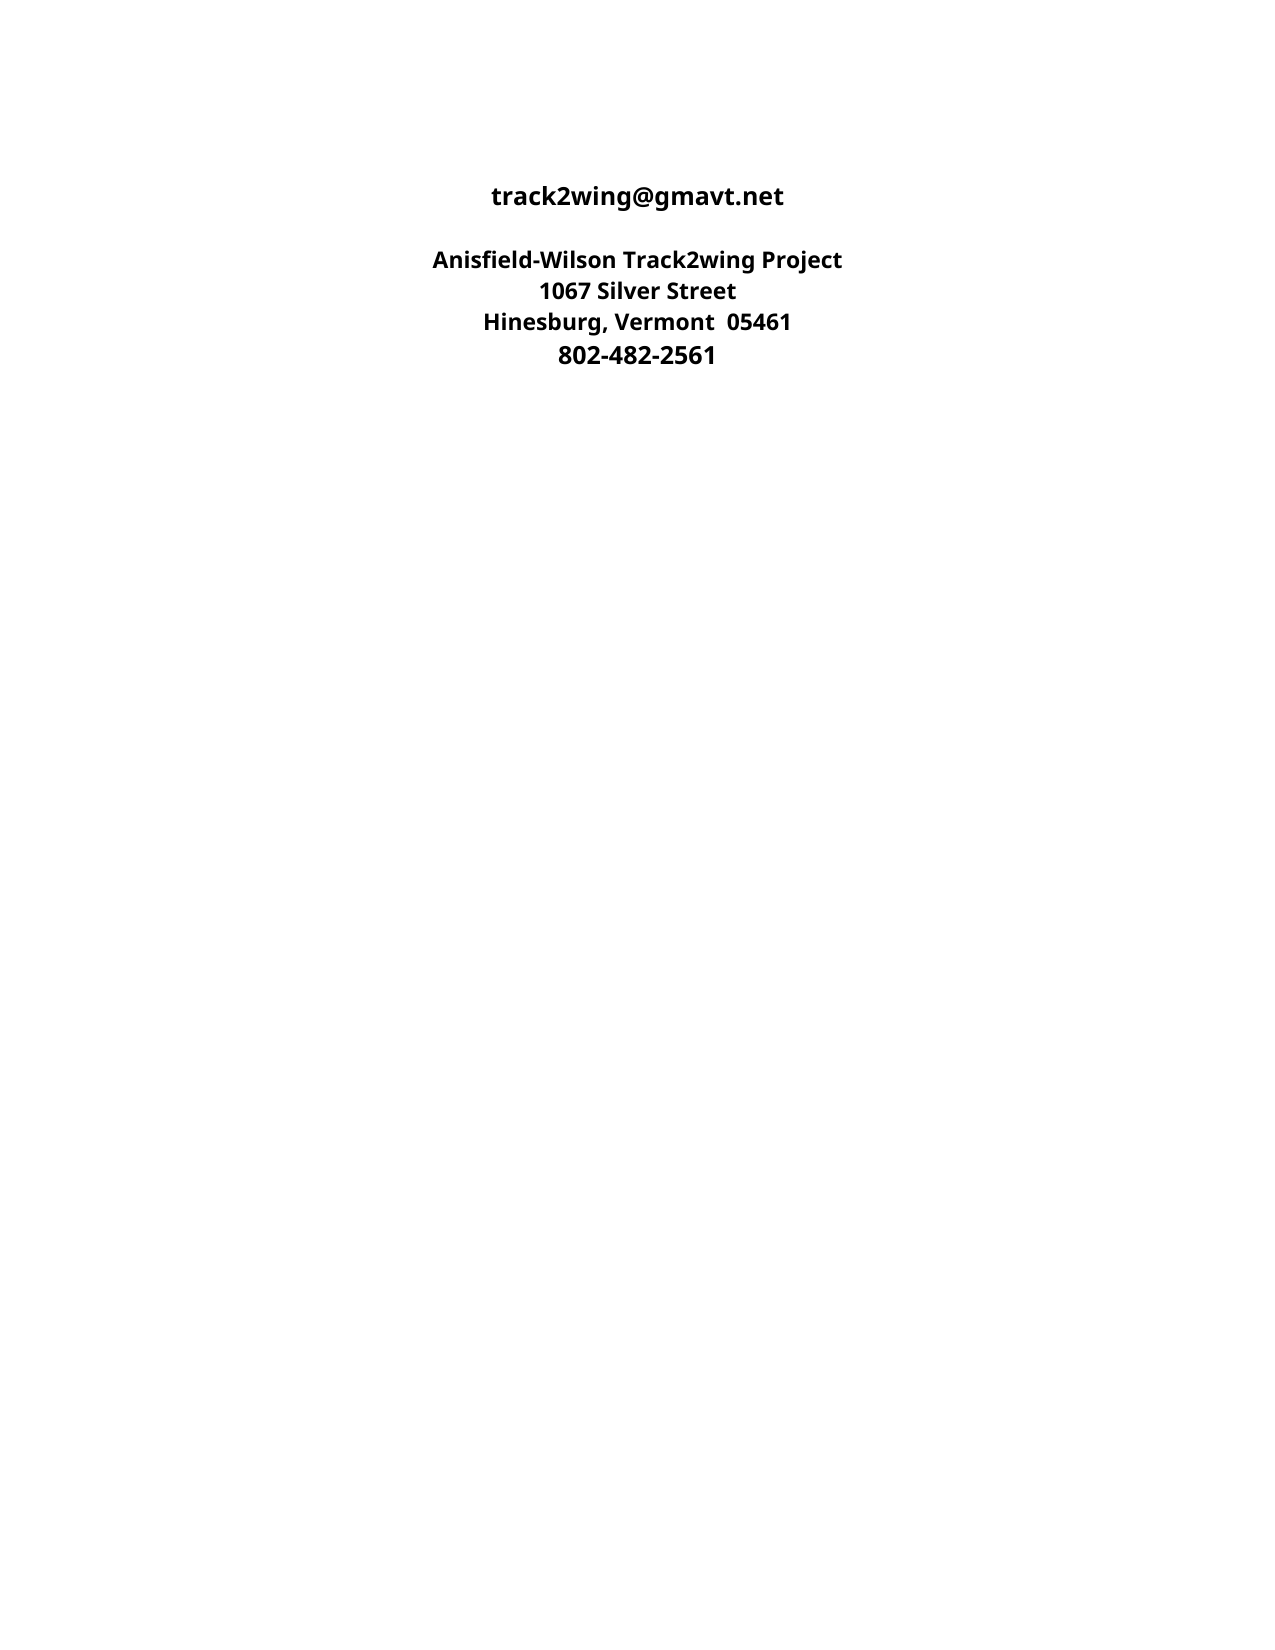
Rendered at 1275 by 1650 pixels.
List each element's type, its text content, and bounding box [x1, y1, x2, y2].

text Anisfield-Wilson Track2wing Project [150, 244, 1125, 275]
text 802-482-2561 [150, 337, 1125, 372]
text track2wing@gmavt.net [150, 178, 1125, 212]
text 1067 Silver Street [150, 275, 1125, 306]
text Hinesburg, Vermont 05461 [150, 306, 1125, 337]
